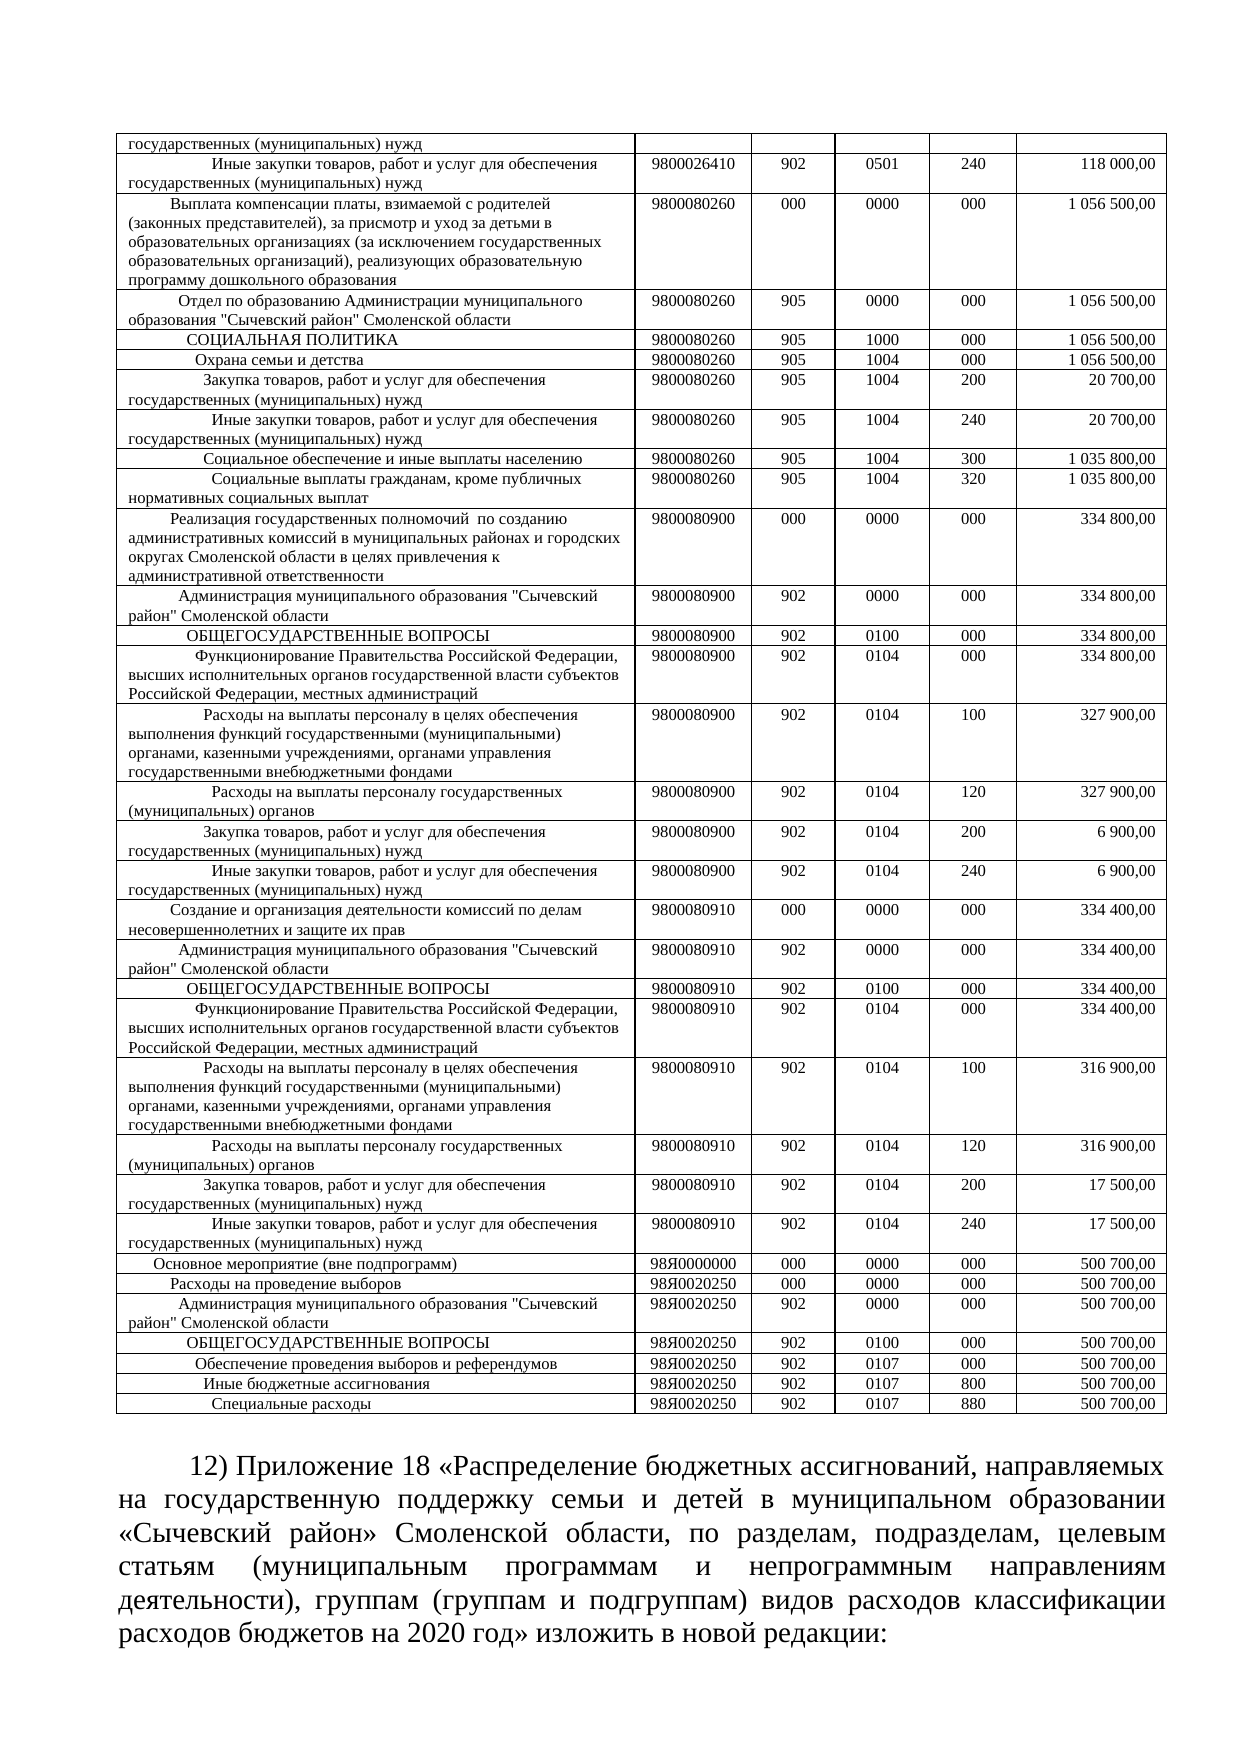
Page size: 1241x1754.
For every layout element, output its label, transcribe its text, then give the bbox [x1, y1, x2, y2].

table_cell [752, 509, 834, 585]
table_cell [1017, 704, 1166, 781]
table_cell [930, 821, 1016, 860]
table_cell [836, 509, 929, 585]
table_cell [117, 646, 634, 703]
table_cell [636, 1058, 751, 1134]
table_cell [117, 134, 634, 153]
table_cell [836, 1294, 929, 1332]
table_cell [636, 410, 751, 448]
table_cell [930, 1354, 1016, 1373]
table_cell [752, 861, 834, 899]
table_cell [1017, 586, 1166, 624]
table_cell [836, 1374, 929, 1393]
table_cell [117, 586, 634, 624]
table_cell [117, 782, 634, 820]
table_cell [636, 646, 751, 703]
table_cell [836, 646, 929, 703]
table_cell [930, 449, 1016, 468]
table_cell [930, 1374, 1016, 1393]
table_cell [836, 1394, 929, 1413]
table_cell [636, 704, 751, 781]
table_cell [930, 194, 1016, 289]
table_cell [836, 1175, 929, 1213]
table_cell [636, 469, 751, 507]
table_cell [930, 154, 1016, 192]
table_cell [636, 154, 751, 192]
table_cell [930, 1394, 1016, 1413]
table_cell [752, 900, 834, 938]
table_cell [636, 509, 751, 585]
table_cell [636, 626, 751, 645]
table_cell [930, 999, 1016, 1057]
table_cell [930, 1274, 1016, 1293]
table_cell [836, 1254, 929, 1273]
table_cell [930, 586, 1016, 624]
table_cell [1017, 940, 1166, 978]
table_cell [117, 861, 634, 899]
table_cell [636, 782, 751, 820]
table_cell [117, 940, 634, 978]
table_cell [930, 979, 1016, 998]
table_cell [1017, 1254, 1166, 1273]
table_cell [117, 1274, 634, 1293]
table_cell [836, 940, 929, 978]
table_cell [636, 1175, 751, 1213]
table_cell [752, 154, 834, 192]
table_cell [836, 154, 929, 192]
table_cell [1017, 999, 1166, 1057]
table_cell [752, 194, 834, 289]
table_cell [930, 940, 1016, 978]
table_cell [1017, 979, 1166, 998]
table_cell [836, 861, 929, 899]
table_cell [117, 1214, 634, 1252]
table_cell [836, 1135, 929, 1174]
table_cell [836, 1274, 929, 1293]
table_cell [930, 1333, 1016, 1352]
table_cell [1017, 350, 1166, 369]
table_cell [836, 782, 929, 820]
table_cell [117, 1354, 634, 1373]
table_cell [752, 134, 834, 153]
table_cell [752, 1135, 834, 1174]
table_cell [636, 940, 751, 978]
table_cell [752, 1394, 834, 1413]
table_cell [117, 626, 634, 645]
text 12) Приложение 18 «Распределение бюджетных ассигнований, направляемых на государственную поддержку семьи и детей в муниципальном образовании «Сычевский район» Смоленской области, по разделам, подразделам, целевым статьям (муниципальным программам и непрограммным направлениям деятельности), группам (группам и подгруппам) видов расходов классификации расходов бюджетов на 2020 год» изложить в новой редакции: [118, 1448, 1167, 1649]
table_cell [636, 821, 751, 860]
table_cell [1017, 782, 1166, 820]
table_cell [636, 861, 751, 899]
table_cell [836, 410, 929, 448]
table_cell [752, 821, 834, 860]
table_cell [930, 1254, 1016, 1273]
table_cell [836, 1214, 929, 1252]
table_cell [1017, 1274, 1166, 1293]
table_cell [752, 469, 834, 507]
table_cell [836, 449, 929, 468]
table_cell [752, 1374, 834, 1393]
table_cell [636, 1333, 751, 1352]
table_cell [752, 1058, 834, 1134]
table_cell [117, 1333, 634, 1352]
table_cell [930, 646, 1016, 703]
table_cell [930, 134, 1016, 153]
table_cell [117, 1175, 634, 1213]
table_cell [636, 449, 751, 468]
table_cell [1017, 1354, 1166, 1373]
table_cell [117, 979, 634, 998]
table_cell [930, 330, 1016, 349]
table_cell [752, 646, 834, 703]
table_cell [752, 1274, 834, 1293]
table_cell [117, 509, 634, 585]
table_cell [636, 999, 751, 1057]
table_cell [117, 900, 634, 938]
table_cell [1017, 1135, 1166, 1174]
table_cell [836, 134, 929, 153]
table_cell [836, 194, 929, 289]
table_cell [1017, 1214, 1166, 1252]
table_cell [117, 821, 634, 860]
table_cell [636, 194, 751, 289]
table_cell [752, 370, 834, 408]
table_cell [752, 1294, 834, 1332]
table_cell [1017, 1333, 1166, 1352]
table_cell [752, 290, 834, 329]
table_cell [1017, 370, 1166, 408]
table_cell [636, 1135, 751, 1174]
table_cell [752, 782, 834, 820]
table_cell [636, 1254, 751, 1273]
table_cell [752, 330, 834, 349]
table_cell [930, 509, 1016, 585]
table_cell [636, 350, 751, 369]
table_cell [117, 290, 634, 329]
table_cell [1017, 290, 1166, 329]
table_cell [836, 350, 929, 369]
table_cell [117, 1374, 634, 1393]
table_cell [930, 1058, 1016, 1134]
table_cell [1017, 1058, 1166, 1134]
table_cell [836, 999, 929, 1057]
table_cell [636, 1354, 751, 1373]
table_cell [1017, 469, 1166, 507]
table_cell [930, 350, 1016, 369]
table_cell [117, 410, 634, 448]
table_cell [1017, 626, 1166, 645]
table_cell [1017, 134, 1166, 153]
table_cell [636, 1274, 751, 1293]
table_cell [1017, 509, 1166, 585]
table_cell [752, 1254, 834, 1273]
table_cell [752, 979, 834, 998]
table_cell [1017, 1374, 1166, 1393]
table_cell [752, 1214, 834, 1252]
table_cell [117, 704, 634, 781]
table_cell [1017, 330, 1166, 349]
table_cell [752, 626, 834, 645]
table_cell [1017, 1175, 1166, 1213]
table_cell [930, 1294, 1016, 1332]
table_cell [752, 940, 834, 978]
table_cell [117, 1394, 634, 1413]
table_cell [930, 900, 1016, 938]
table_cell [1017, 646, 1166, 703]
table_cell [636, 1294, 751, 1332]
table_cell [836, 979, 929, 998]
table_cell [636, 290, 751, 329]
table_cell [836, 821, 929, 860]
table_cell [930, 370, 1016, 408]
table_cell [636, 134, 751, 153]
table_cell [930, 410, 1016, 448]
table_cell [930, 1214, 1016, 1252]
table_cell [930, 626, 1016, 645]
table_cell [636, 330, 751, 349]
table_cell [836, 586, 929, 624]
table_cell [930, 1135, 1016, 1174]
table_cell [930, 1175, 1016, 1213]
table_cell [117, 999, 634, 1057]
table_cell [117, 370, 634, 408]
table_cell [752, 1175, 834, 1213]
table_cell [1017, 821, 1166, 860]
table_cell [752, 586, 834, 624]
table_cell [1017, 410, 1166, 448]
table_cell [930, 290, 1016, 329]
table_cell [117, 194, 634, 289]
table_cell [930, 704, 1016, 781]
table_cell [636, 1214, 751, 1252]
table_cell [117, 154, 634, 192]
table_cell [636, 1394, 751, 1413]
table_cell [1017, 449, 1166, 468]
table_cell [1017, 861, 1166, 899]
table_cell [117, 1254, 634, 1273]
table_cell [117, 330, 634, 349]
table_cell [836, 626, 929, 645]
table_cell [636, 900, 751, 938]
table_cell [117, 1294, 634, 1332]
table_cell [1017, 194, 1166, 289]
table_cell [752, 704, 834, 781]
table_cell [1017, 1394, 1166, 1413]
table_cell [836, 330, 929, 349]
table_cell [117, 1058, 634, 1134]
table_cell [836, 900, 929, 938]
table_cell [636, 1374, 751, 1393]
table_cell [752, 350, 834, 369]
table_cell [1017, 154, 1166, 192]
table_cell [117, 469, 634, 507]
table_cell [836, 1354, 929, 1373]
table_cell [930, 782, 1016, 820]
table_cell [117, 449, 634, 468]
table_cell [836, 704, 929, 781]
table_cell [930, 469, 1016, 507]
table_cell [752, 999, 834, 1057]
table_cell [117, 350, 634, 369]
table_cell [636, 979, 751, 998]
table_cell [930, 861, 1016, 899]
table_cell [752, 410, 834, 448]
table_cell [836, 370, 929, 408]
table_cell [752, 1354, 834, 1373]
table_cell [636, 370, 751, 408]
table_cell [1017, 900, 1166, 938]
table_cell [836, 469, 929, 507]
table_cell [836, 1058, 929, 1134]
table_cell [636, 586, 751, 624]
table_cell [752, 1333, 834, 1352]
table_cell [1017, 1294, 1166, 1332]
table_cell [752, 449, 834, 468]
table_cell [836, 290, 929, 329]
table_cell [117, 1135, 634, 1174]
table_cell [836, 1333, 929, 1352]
